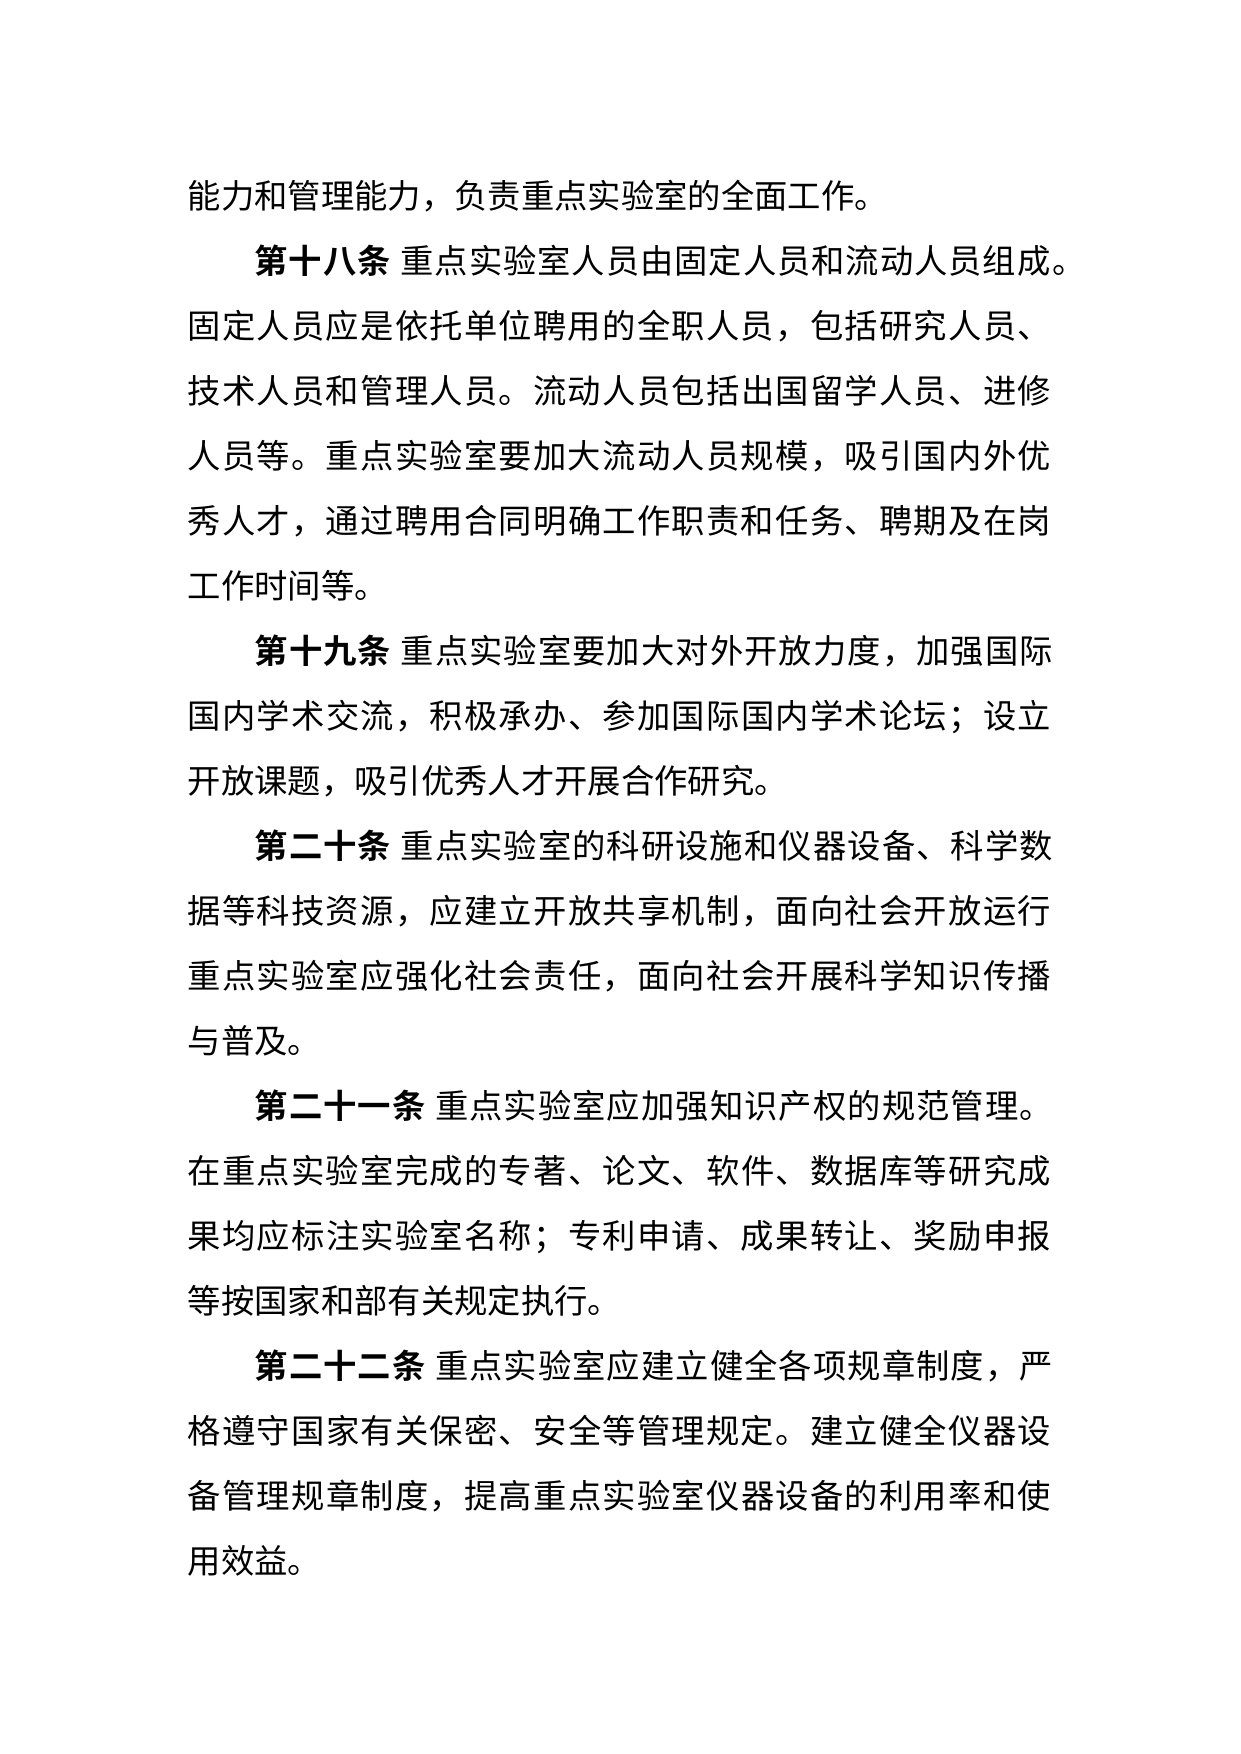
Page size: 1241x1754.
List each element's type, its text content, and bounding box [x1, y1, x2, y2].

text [187, 162, 1053, 227]
text 第二十二条 重点实验室应建立健全各项规章制度，严格遵守国家有关保密、安全等管理规定。建立健全仪器设备管理规章制度，提高重点实验室仪器设备的利用率和使用效益。 [187, 1332, 1053, 1592]
text 第二十一条 重点实验室应加强知识产权的规范管理。在重点实验室完成的专著、论文、软件、数据库等研究成果均应标注实验室名称；专利申请、成果转让、奖励申报等按国家和部有关规定执行。 [187, 1072, 1053, 1332]
text 第十八条 重点实验室人员由固定人员和流动人员组成。固定人员应是依托单位聘用的全职人员，包括研究人员、技术人员和管理人员。流动人员包括出国留学人员、进修人员等。重点实验室要加大流动人员规模，吸引国内外优秀人才，通过聘用合同明确工作职责和任务、聘期及在岗工作时间等。 [187, 227, 1053, 617]
text 第十九条 重点实验室要加大对外开放力度，加强国际国内学术交流，积极承办、参加国际国内学术论坛；设立开放课题，吸引优秀人才开展合作研究。 [187, 617, 1053, 812]
text 第二十条 重点实验室的科研设施和仪器设备、科学数据等科技资源，应建立开放共享机制，面向社会开放运行；重点实验室应强化社会责任，面向社会开展科学知识传播与普及。 [187, 812, 1053, 1072]
